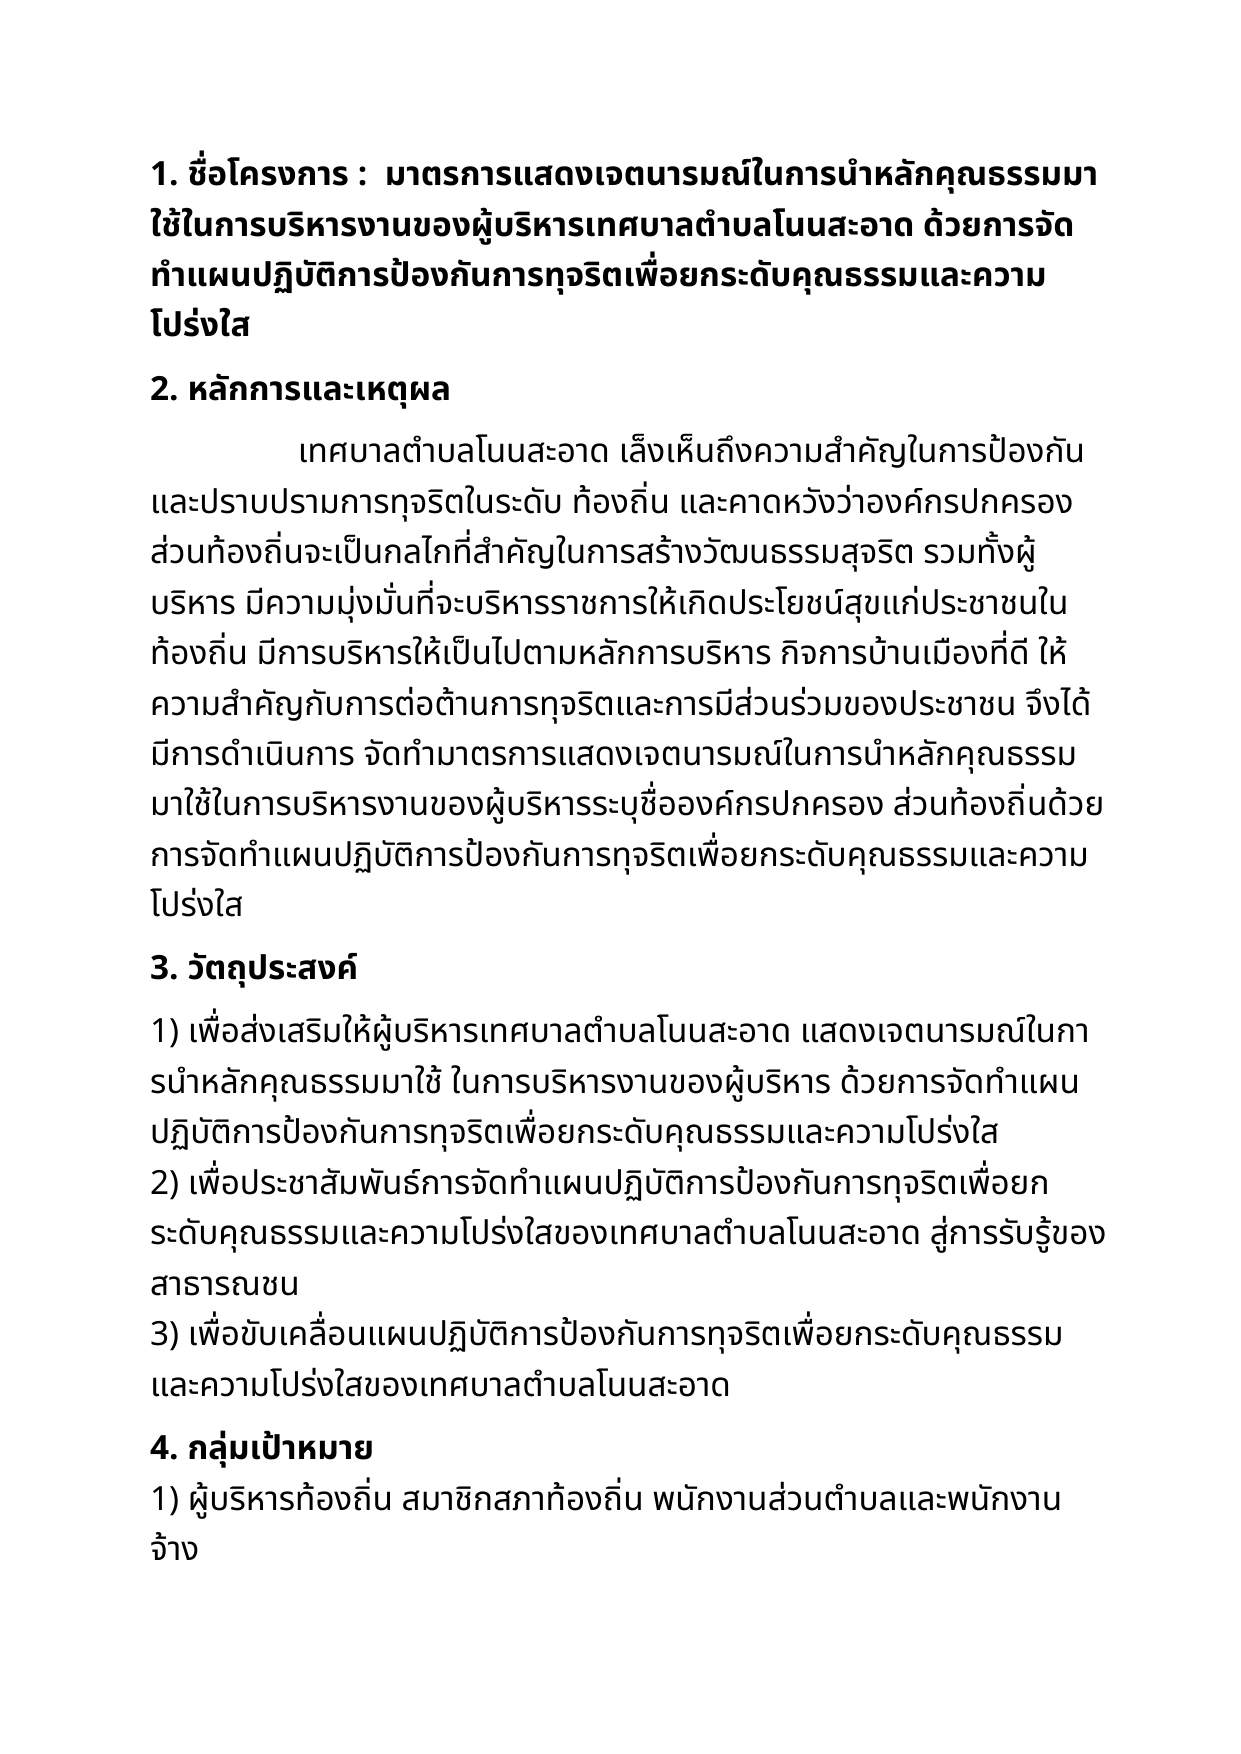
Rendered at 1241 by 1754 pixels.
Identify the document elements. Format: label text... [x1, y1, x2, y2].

text 2. หลักการและเหตุผล [150, 364, 1107, 415]
text เทศบาลตำบลโนนสะอาด เล็งเห็นถึงความสำคัญในการป้องกันและปราบปรามการทุจริตในระดับ ท้องถิ่น และคาดหวังว่าองค์กรปกครองส่วนท้องถิ่นจะเป็นกลไกที่สำคัญในการสร้างวัฒนธรรมสุจริต รวมทั้งผู้บริหาร มีความมุ่งมั่นที่จะบริหารราชการให้เกิดประโยชน์สุขแก่ประชาชนในท้องถิ่น มีการบริหารให้เป็นไปตามหลักการบริหาร กิจการบ้านเมืองที่ดี ให้ความสำคัญกับการต่อต้านการทุจริตและการมีส่วนร่วมของประชาชน จึงได้มีการดำเนินการ จัดทำมาตรการแสดงเจตนารมณ์ในการนําหลักคุณธรรมมาใช้ในการบริหารงานของผู้บริหารระบุชื่อองค์กรปกครอง ส่วนท้องถิ่นด้วยการจัดทำแผนปฏิบัติการป้องกันการทุจริตเพื่อยกระดับคุณธรรมและความโปร่งใส [150, 427, 1107, 932]
text 4. กลุ่มเป้าหมาย [150, 1424, 1107, 1474]
text 2) เพื่อประชาสัมพันธ์การจัดทำแผนปฏิบัติการป้องกันการทุจริตเพื่อยกระดับคุณธรรมและความโปร่งใสของเทศบาลตำบลโนนสะอาด สู่การรับรู้ของสาธารณชน [150, 1159, 1107, 1310]
text 1. ชื่อโครงการ : มาตรการแสดงเจตนารมณ์ในการนําหลักคุณธรรมมาใช้ในการบริหารงานของผู้บริหารเทศบาลตำบลโนนสะอาด ด้วยการจัดทำแผนปฏิบัติการป้องกันการทุจริตเพื่อยกระดับคุณธรรมและความโปร่งใส [150, 150, 1107, 352]
text 1) ผู้บริหารท้องถิ่น สมาชิกสภาท้องถิ่น พนักงานส่วนตำบลและพนักงานจ้าง [150, 1474, 1107, 1575]
text 3) เพื่อขับเคลื่อนแผนปฏิบัติการป้องกันการทุจริตเพื่อยกระดับคุณธรรมและความโปร่งใสของเทศบาลตำบลโนนสะอาด [150, 1310, 1107, 1411]
text 3. วัตถุประสงค์ [150, 944, 1107, 995]
text 1) เพื่อส่งเสริมให้ผู้บริหารเทศบาลตำบลโนนสะอาด แสดงเจตนารมณ์ในการนําหลักคุณธรรมมาใช้ ในการบริหารงานของผู้บริหาร ด้วยการจัดทำแผนปฏิบัติการป้องกันการทุจริตเพื่อยกระดับคุณธรรมและความโปร่งใส [150, 1007, 1107, 1159]
